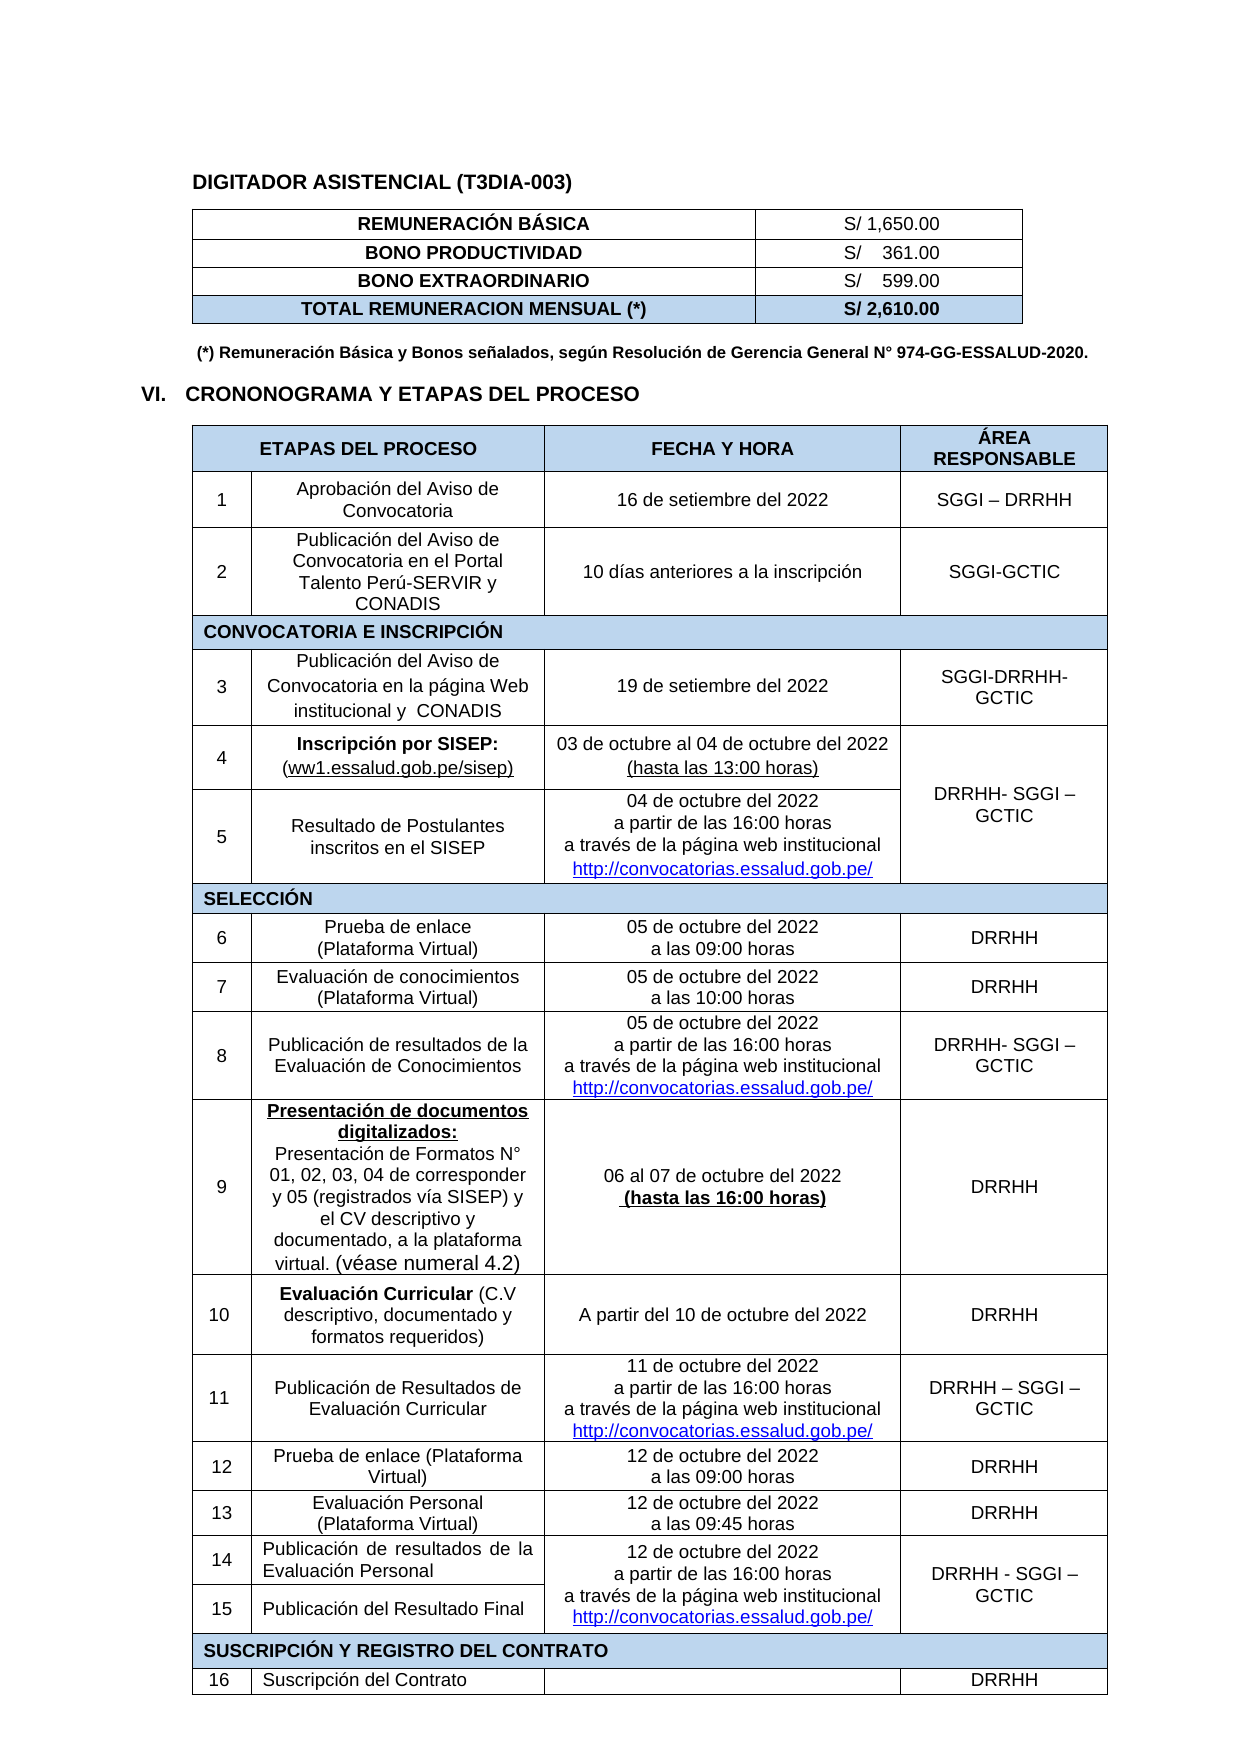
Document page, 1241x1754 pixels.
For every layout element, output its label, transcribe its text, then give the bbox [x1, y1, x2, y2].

table_cell Publicación del Aviso de Convocatoria en la página Web institucional y CONADIS [252, 650, 544, 724]
table_cell 12 de octubre del 2022 a las 09:45 horas [545, 1491, 900, 1534]
table_cell DRRHH [901, 963, 1107, 1011]
table_cell 04 de octubre del 2022 a partir de las 16:00 horas a través de la página web institucional http://convocatorias.essalud.gob.pe/ [545, 790, 900, 883]
table_cell CONVOCATORIA E INSCRIPCIÓN [193, 616, 1107, 649]
table_cell Evaluación Personal (Plataforma Virtual) [252, 1491, 544, 1534]
table_cell DRRHH [901, 1442, 1107, 1490]
table_cell 19 de setiembre del 2022 [545, 650, 900, 724]
table_cell BONO EXTRAORDINARIO [193, 268, 755, 295]
table_cell Resultado de Postulantes inscritos en el SISEP [252, 790, 544, 883]
table_cell DRRHH- SGGI – GCTIC [901, 1012, 1107, 1098]
table_cell 7 [193, 963, 251, 1011]
table_cell 10 días anteriores a la inscripción [545, 528, 900, 614]
list CRONONOGRAMA Y ETAPAS DEL PROCESO [141, 381, 1085, 405]
table_cell 1 [193, 472, 251, 527]
table_cell SUSCRIPCIÓN Y REGISTRO DEL CONTRATO [193, 1634, 1107, 1668]
table_cell 10 [193, 1275, 251, 1354]
table_cell Prueba de enlace (Plataforma Virtual) [252, 914, 544, 962]
table_cell Publicación de Resultados de Evaluación Curricular [252, 1355, 544, 1441]
table_cell Publicación del Aviso de Convocatoria en el Portal Talento Perú-SERVIR y CONADIS [252, 528, 544, 614]
table_cell A partir del 10 de octubre del 2022 [545, 1275, 900, 1354]
table_cell Inscripción por SISEP: (ww1.essalud.gob.pe/sisep) [252, 726, 544, 789]
table_cell DRRHH [901, 1100, 1107, 1274]
table_cell Publicación del Resultado Final [252, 1585, 544, 1633]
table_cell 8 [193, 1012, 251, 1098]
table_cell 05 de octubre del 2022 a partir de las 16:00 horas a través de la página web institucional http://convocatorias.essalud.gob.pe/ [545, 1012, 900, 1098]
table_cell 05 de octubre del 2022 a las 09:00 horas [545, 914, 900, 962]
table_cell DRRHH [901, 1275, 1107, 1354]
text (*) Remuneración Básica y Bonos señalados, según Resolución de Gerencia General N° 974-GG-ESSALUD-2020. [192, 343, 1092, 362]
table_header ETAPAS DEL PROCESO [193, 426, 544, 471]
table_cell 16 [193, 1669, 251, 1694]
table_cell SGGI-DRRHH-GCTIC [901, 650, 1107, 724]
table_cell DRRHH- SGGI – GCTIC [901, 726, 1107, 883]
table_cell 12 de octubre del 2022 a las 09:00 horas [545, 1442, 900, 1490]
table_cell 11 [193, 1355, 251, 1441]
table_cell 9 [193, 1100, 251, 1274]
table_cell 12 [193, 1442, 251, 1490]
table_cell Publicación de resultados de la Evaluación Personal [252, 1536, 544, 1584]
table_cell Prueba de enlace (Plataforma Virtual) [252, 1442, 544, 1490]
table_cell DRRHH - SGGI –GCTIC [901, 1536, 1107, 1633]
table_cell 3 [193, 650, 251, 724]
table_header S/ 1,650.00 [756, 210, 1022, 238]
table_cell Presentación de documentos digitalizados: Presentación de Formatos N° 01, 02, 03, 04 de corresponder y 05 (registrados vía SISEP) y el CV descriptivo y documentado, a la plataforma virtual. (véase numeral 4.2) [252, 1100, 544, 1274]
table_cell 4 [193, 726, 251, 789]
table_cell BONO PRODUCTIVIDAD [193, 240, 755, 267]
table_cell 05 de octubre del 2022 a las 10:00 horas [545, 963, 900, 1011]
table_cell SGGI – DRRHH [901, 472, 1107, 527]
table_cell S/ 361.00 [756, 240, 1022, 267]
table_cell 16 de setiembre del 2022 [545, 472, 900, 527]
table_cell 12 de octubre del 2022 a partir de las 16:00 horas a través de la página web institucional http://convocatorias.essalud.gob.pe/ [545, 1536, 900, 1633]
table_cell SELECCIÓN [193, 884, 1107, 913]
text DIGITADOR ASISTENCIAL (T3DIA-003) [192, 170, 1092, 194]
table_cell Aprobación del Aviso de Convocatoria [252, 472, 544, 527]
table_cell 6 [193, 914, 251, 962]
table_cell Evaluación Curricular (C.V descriptivo, documentado y formatos requeridos) [252, 1275, 544, 1354]
table_cell Evaluación de conocimientos (Plataforma Virtual) [252, 963, 544, 1011]
table_cell TOTAL REMUNERACION MENSUAL (*) [193, 296, 755, 323]
table_cell DRRHH [901, 1669, 1107, 1694]
table_cell S/ 2,610.00 [756, 296, 1022, 323]
table_cell Publicación de resultados de la Evaluación de Conocimientos [252, 1012, 544, 1098]
table_cell 5 [193, 790, 251, 883]
table_cell 2 [193, 528, 251, 614]
table_header ÁREA RESPONSABLE [901, 426, 1107, 471]
table_cell S/ 599.00 [756, 268, 1022, 295]
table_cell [545, 1669, 900, 1694]
table_cell 15 [193, 1585, 251, 1633]
table_cell 13 [193, 1491, 251, 1534]
table_header REMUNERACIÓN BÁSICA [193, 210, 755, 238]
table_cell DRRHH [901, 914, 1107, 962]
table_cell DRRHH [901, 1491, 1107, 1534]
table_cell SGGI-GCTIC [901, 528, 1107, 614]
table_cell DRRHH – SGGI – GCTIC [901, 1355, 1107, 1441]
table_cell 11 de octubre del 2022 a partir de las 16:00 horas a través de la página web institucional http://convocatorias.essalud.gob.pe/ [545, 1355, 900, 1441]
table_cell 03 de octubre al 04 de octubre del 2022 (hasta las 13:00 horas) [545, 726, 900, 789]
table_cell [252, 1669, 544, 1694]
table_cell 06 al 07 de octubre del 2022 (hasta las 16:00 horas) [545, 1100, 900, 1274]
table_header FECHA Y HORA [545, 426, 900, 471]
table_cell 14 [193, 1536, 251, 1584]
